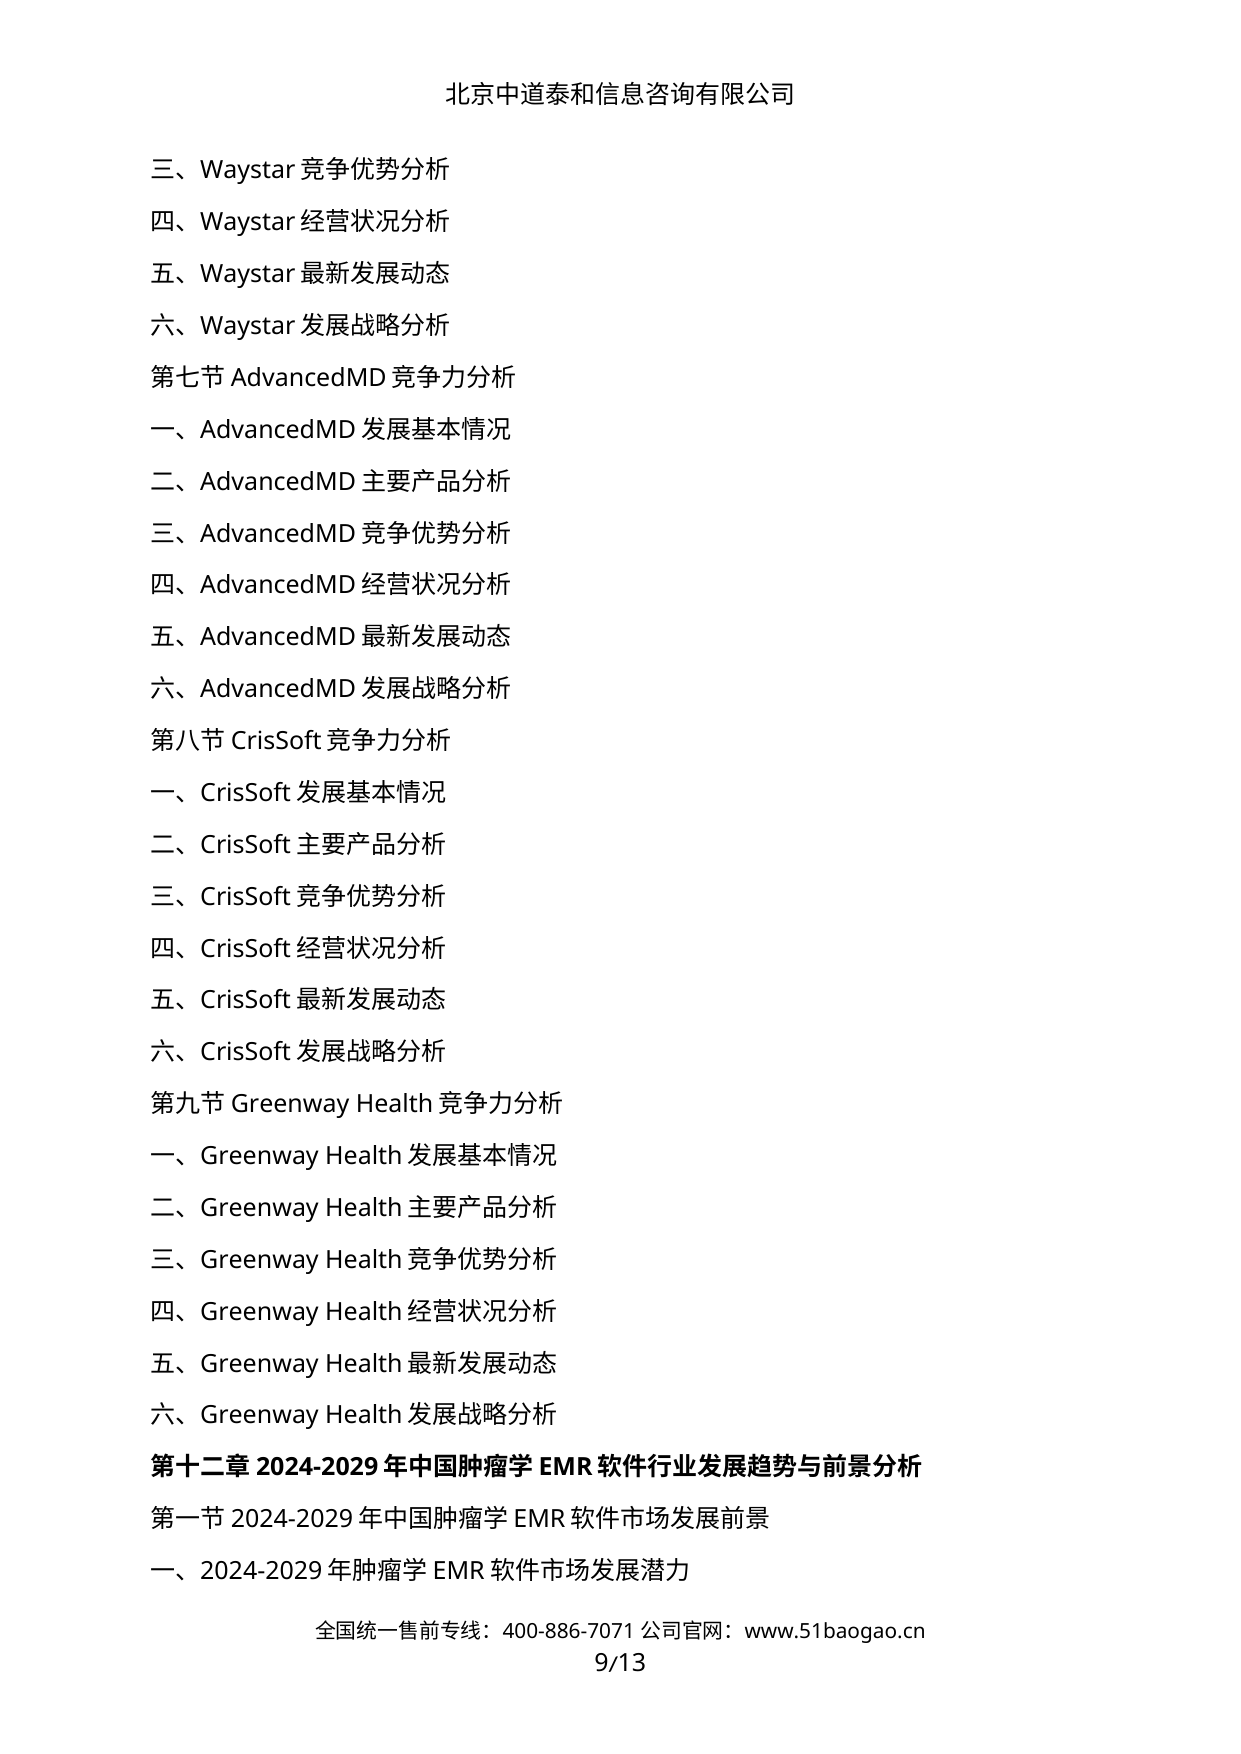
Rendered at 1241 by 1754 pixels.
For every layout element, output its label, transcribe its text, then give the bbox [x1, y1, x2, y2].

text 四、CrisSoft经营状况分析 [150, 928, 1090, 964]
text 第九节 Greenway Health竞争力分析 [150, 1084, 1090, 1120]
text 三、CrisSoft竞争优势分析 [150, 876, 1090, 912]
text 六、AdvancedMD发展战略分析 [150, 669, 1090, 705]
text 五、CrisSoft最新发展动态 [150, 980, 1090, 1016]
text 第八节 CrisSoft竞争力分析 [150, 721, 1090, 757]
text 第十二章 2024-2029年中国肿瘤学EMR软件行业发展趋势与前景分析 [150, 1447, 1090, 1483]
text 三、Greenway Health竞争优势分析 [150, 1239, 1090, 1276]
text 四、Greenway Health经营状况分析 [150, 1291, 1090, 1327]
text 一、AdvancedMD发展基本情况 [150, 409, 1090, 446]
text 第七节 AdvancedMD竞争力分析 [150, 357, 1090, 394]
text 三、Waystar竞争优势分析 [150, 150, 1090, 186]
text 一、CrisSoft发展基本情况 [150, 772, 1090, 809]
text 二、Greenway Health主要产品分析 [150, 1187, 1090, 1224]
text 四、AdvancedMD经营状况分析 [150, 565, 1090, 601]
text 二、CrisSoft主要产品分析 [150, 824, 1090, 861]
text 五、Waystar最新发展动态 [150, 254, 1090, 290]
text 四、Waystar经营状况分析 [150, 202, 1090, 238]
text 二、AdvancedMD主要产品分析 [150, 461, 1090, 497]
text 六、CrisSoft发展战略分析 [150, 1032, 1090, 1068]
text 五、AdvancedMD最新发展动态 [150, 617, 1090, 653]
text 一、2024-2029年肿瘤学EMR软件市场发展潜力 [150, 1551, 1090, 1587]
text 一、Greenway Health发展基本情况 [150, 1136, 1090, 1172]
text 三、AdvancedMD竞争优势分析 [150, 513, 1090, 549]
text 第一节 2024-2029年中国肿瘤学EMR软件市场发展前景 [150, 1499, 1090, 1535]
text 六、Greenway Health发展战略分析 [150, 1395, 1090, 1431]
text 六、Waystar发展战略分析 [150, 306, 1090, 342]
text 五、Greenway Health最新发展动态 [150, 1343, 1090, 1379]
